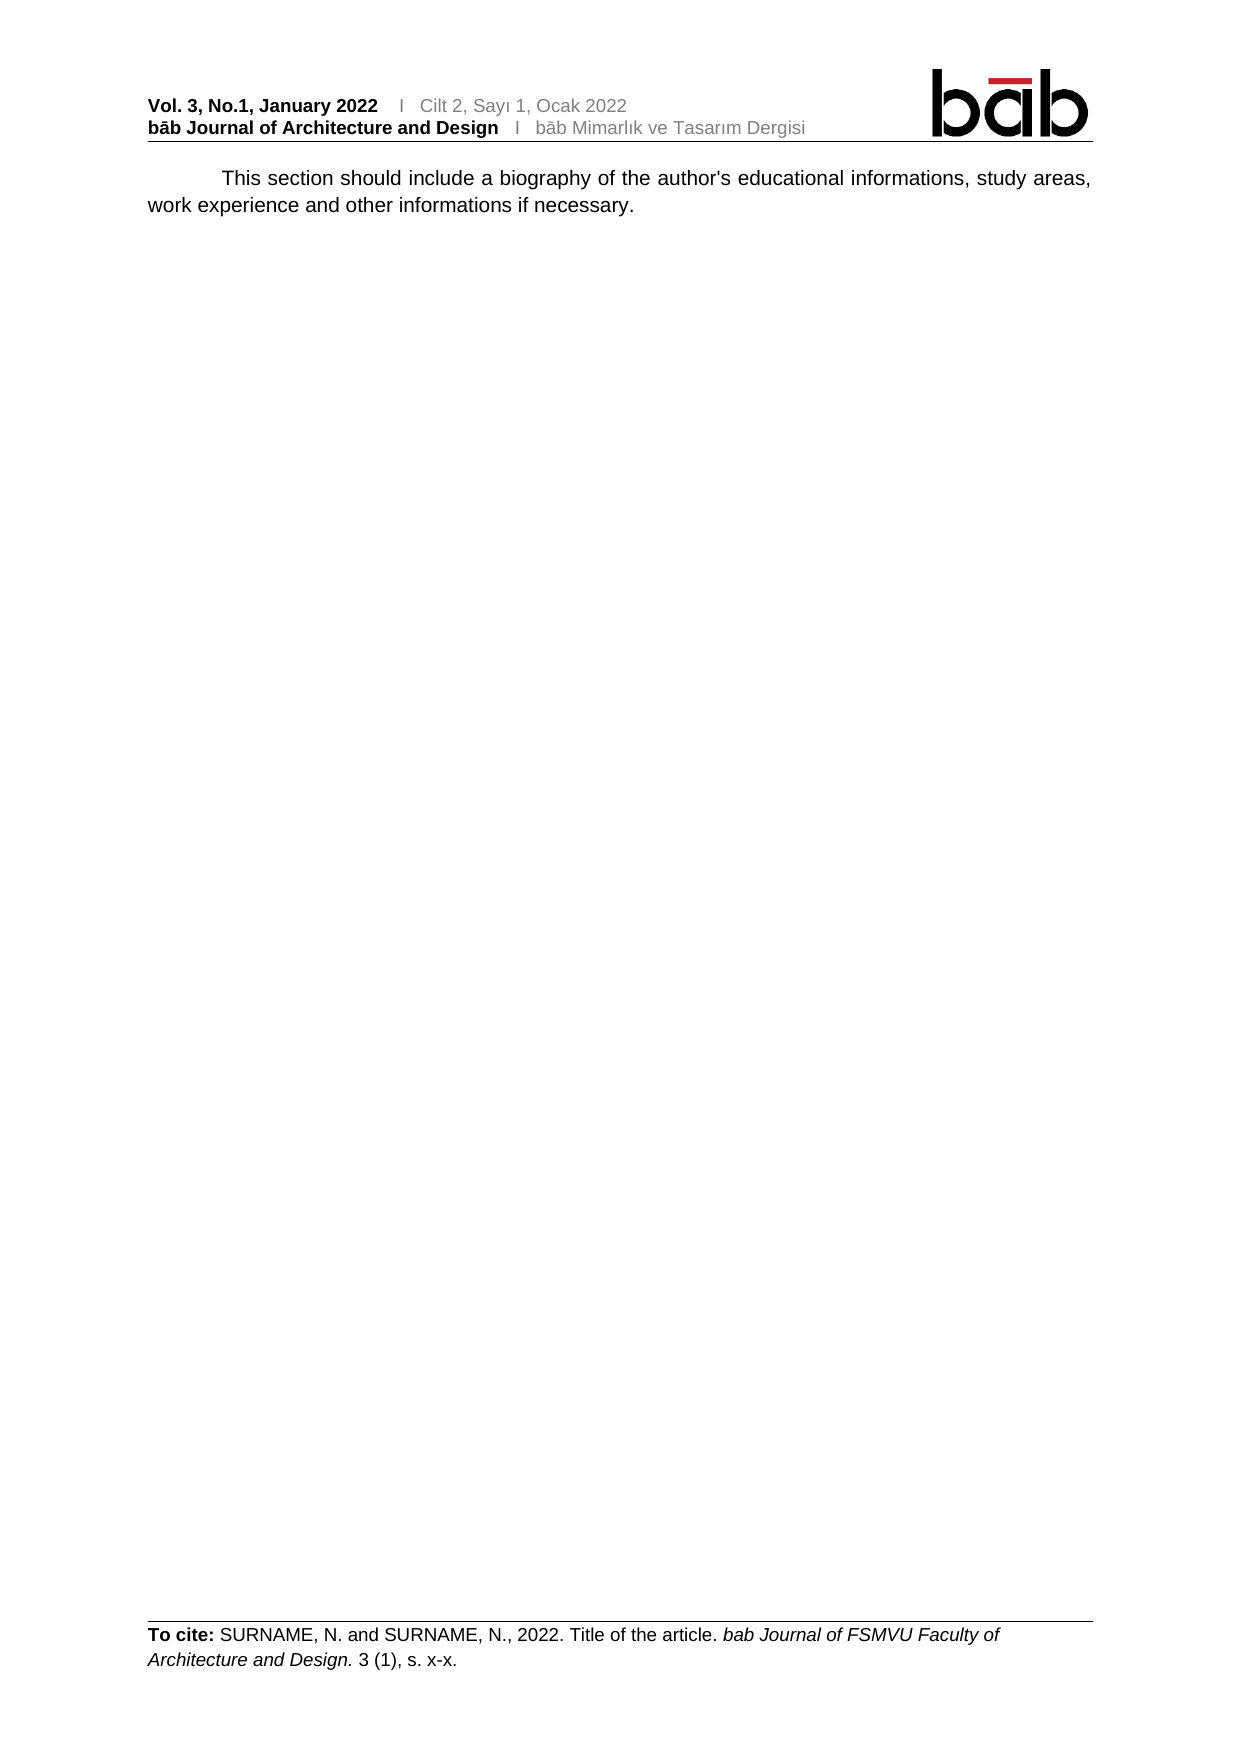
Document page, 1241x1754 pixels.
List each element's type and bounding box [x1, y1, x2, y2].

picture [927, 67, 1092, 139]
text [148, 166, 1093, 217]
